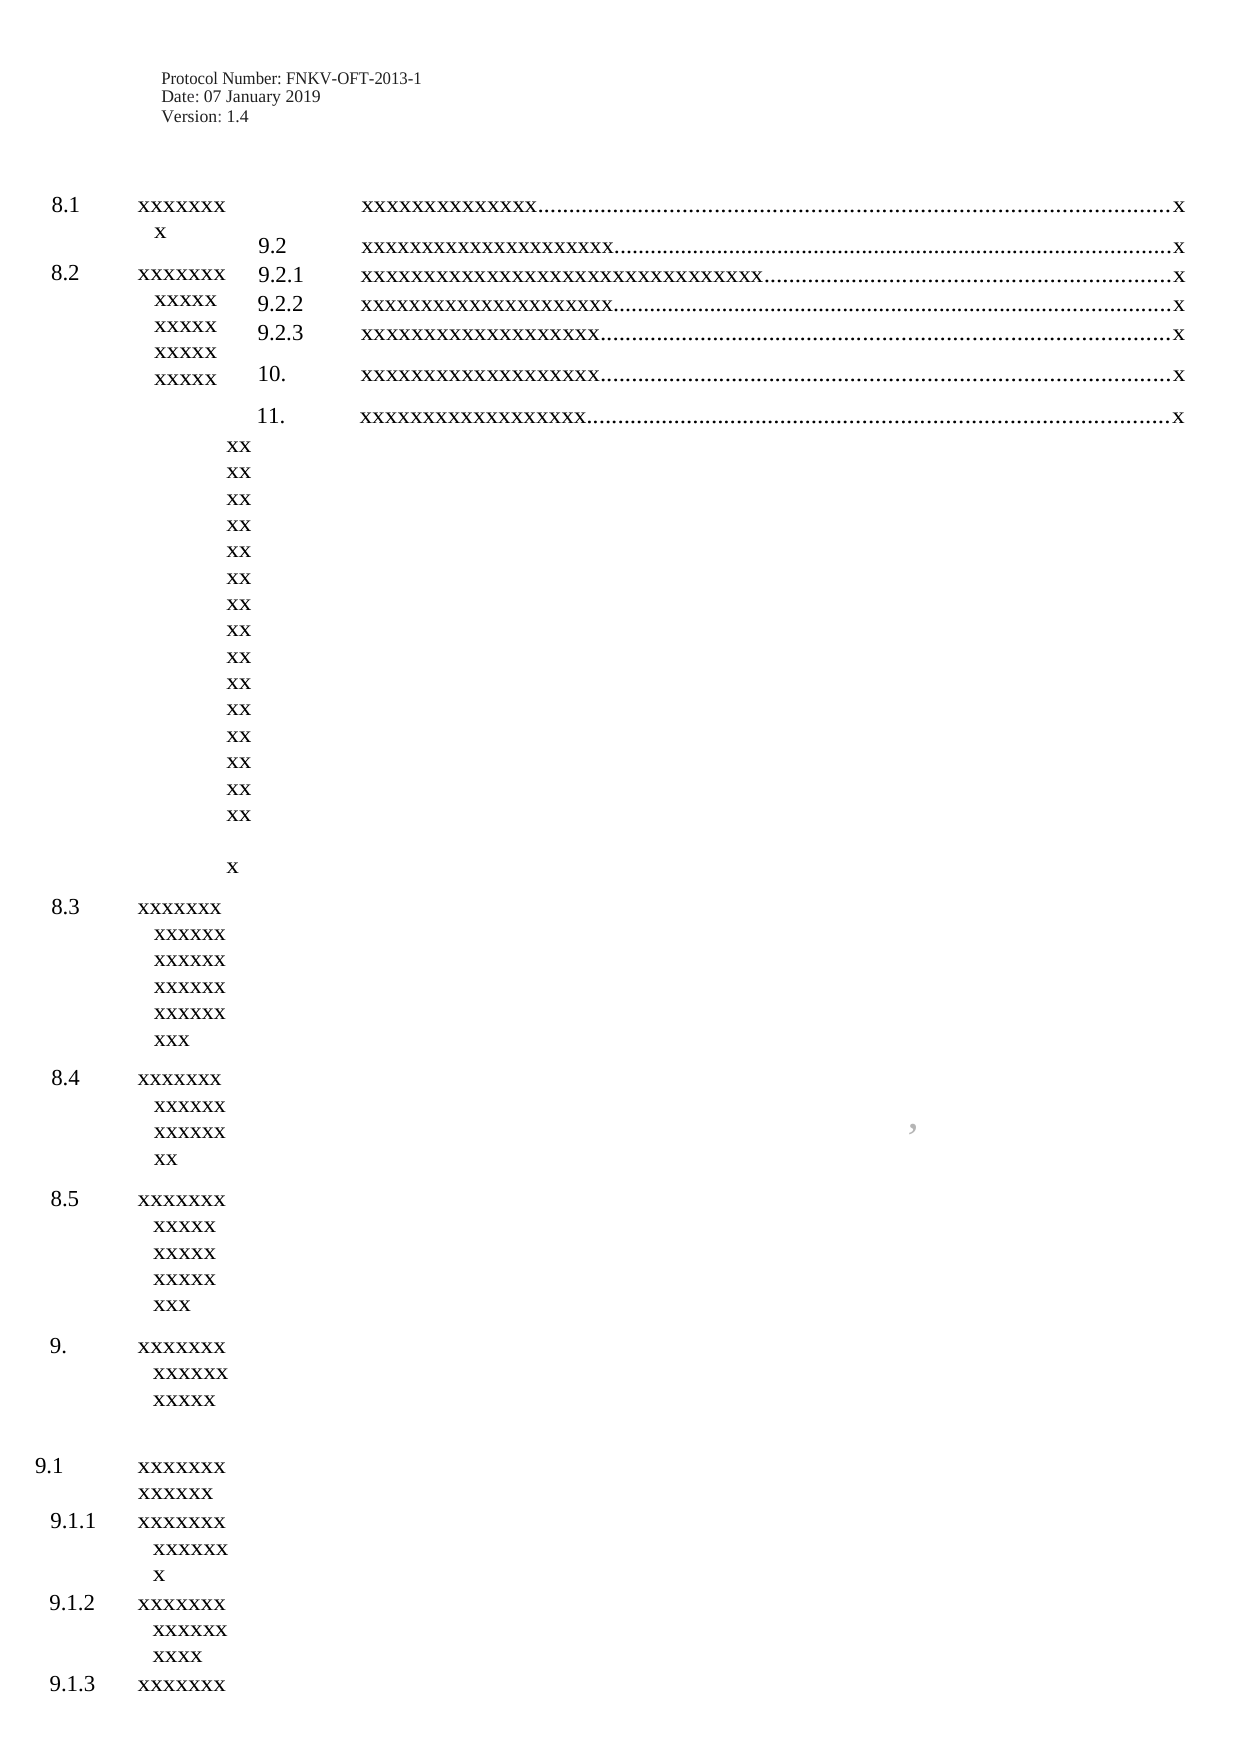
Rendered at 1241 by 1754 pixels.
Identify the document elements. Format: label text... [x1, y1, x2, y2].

list xxxxxxxxxxxxxxxxxxxxxxxxxxxxxxxx x [258, 261, 1123, 288]
list xxxxxxxxxxxxxx x [153, 1507, 228, 1586]
list xxxxxxxxxxxxxxxxxxxxx x [258, 232, 1123, 258]
list xxxxxxxxxxxxxxxxxxxxx x [152, 1670, 228, 1697]
list xxxxxxxxxxxxxxxxxxx x [257, 319, 1123, 345]
list xxxxxxxxxxxxxxxxxxxxxxxxxxx x [154, 258, 228, 417]
list xxxxxxxxxxxxxxxxxxxxx x [258, 191, 1123, 217]
list xxxxxxxxxxxxxxxxxxxxx x [153, 1064, 228, 1170]
list xxxxxxxxxxxxxxxxxxx x [257, 360, 1123, 387]
list xxxxxxxx x [154, 191, 228, 244]
list xxxxxxxxxxxxxxxxxxxxx x [257, 290, 1123, 317]
list xxxxxxxxxxxxxxxxx x [152, 1589, 228, 1668]
list xxxxxxxxxxxxxxxxxxxxxxxxxxxxxxxxxx x [153, 893, 228, 1051]
subtitle , [243, 1089, 918, 1137]
list xxxxxxxxxxxxx x [138, 1452, 228, 1505]
list xxxxxxxxxxxxxxxxxx x [153, 1332, 228, 1437]
list xxxxxxxxxxxxxxxxxxxxxxxxx x [153, 1185, 228, 1317]
list xxxxxxxxxxxxxxxxxx x [256, 402, 1123, 428]
